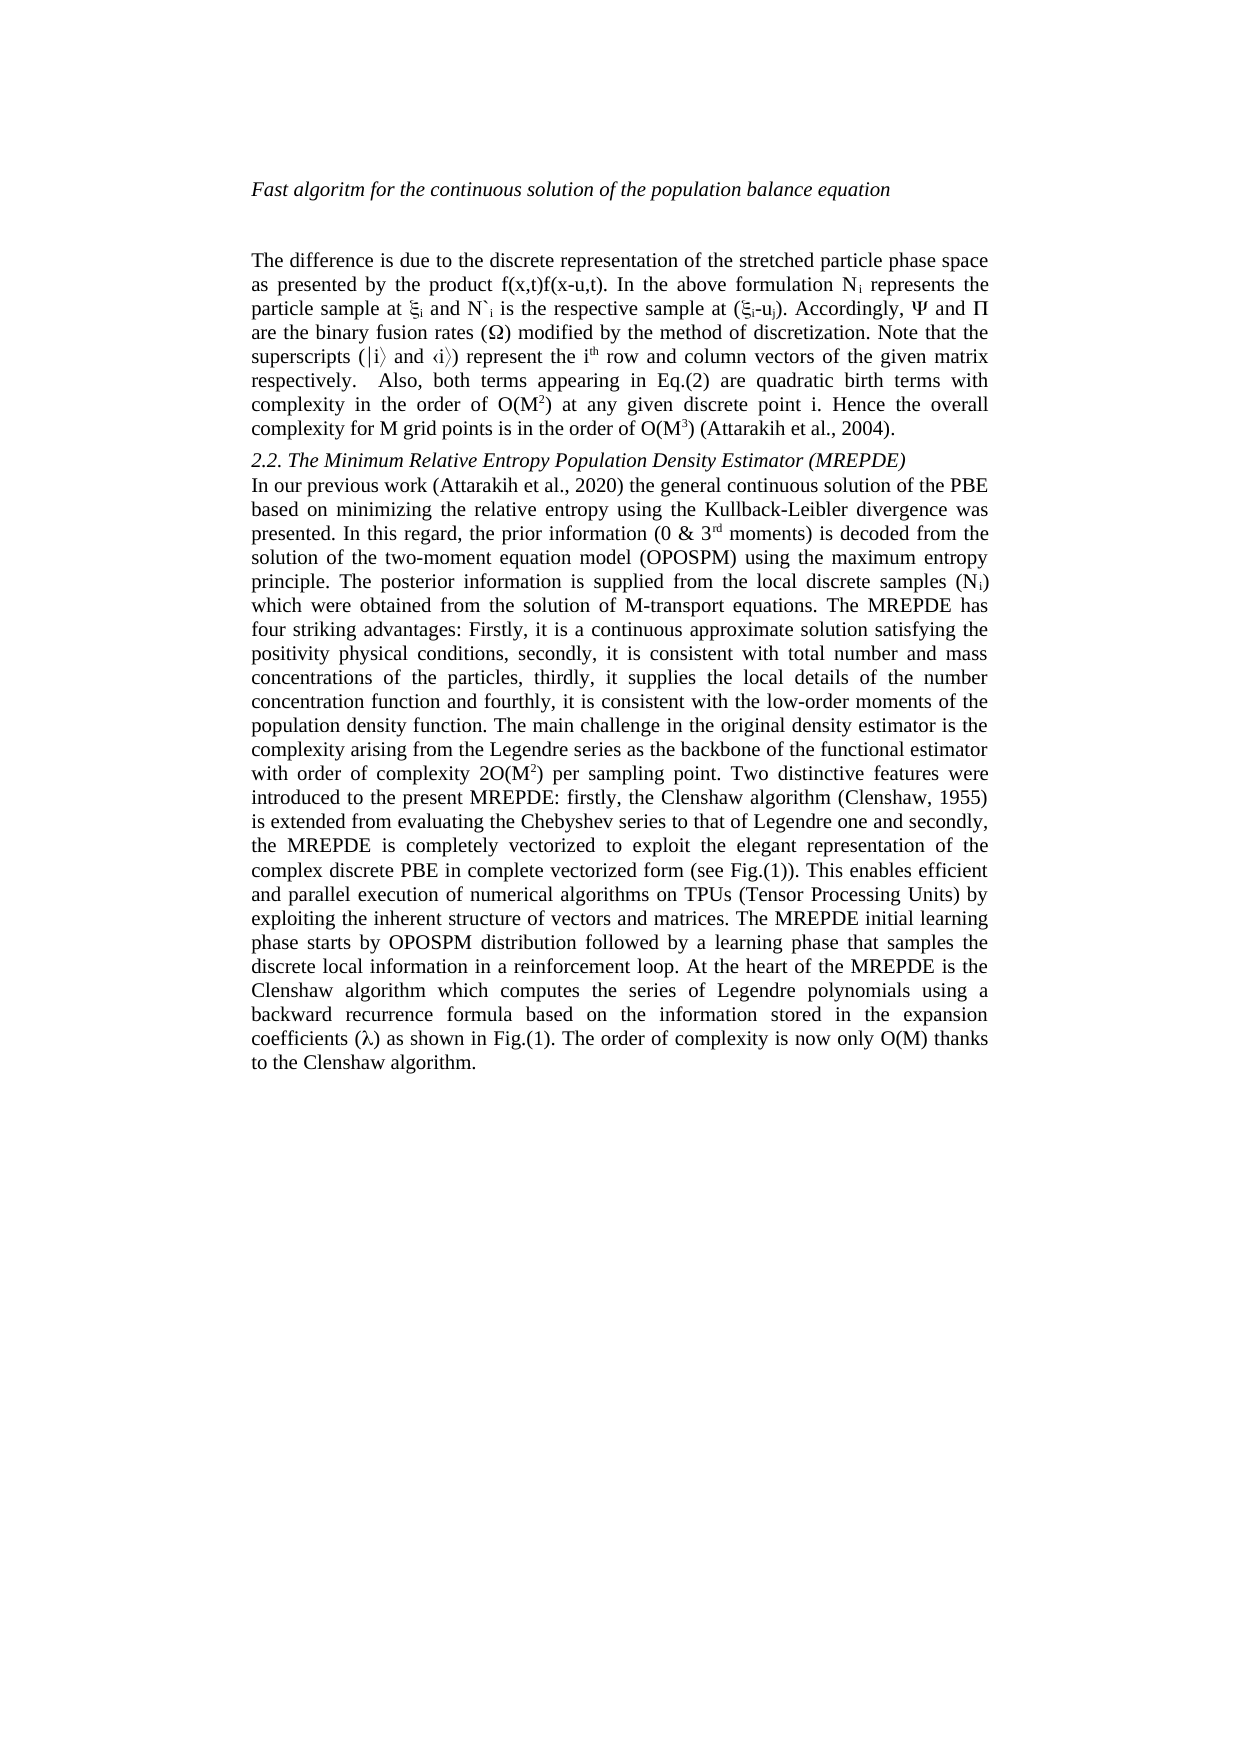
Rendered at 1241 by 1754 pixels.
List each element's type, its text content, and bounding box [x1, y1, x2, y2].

text In our previous work (Attarakih et al., 2020) the general continuous solution of the PBE based on minimizing the relative entropy using the Kullback-Leibler divergence was presented. In this regard, the prior information (0 & 3rd moments) is decoded from the solution of the two-moment equation model (OPOSPM) using the maximum entropy principle. The posterior information is supplied from the local discrete samples (Ni) which were obtained from the solution of M-transport equations. The MREPDE has four striking advantages: Firstly, it is a continuous approximate solution satisfying the positivity physical conditions, secondly, it is consistent with total number and mass concentrations of the particles, thirdly, it supplies the local details of the number concentration function and fourthly, it is consistent with the low-order moments of the population density function. The main challenge in the original density estimator is the complexity arising from the Legendre series as the backbone of the functional estimator with order of complexity 2O(M2) per sampling point. Two distinctive features were introduced to the present MREPDE: firstly, the Clenshaw algorithm (Clenshaw, 1955) is extended from evaluating the Chebyshev series to that of Legendre one and secondly, the MREPDE is completely vectorized to exploit the elegant representation of the complex discrete PBE in complete vectorized form (see Fig.(1)). This enables efficient and parallel execution of numerical algorithms on TPUs (Tensor Processing Units) by exploiting the inherent structure of vectors and matrices. The MREPDE initial learning phase starts by OPOSPM distribution followed by a learning phase that samples the discrete local information in a reinforcement loop. At the heart of the MREPDE is the Clenshaw algorithm which computes the series of Legendre polynomials using a backward recurrence formula based on the information stored in the expansion coefficients () as shown in Fig.(1). The order of complexity is now only O(M) thanks to the Clenshaw algorithm. [251, 472, 989, 1074]
text The Minimum Relative Entropy Population Density Estimator (MREPDE) [251, 448, 989, 472]
text The difference is due to the discrete representation of the stretched particle phase space as presented by the product f(x,t)f(x-u,t). In the above formulation Ni represents the particle sample at i and N`i is the respective sample at (i-uj). Accordingly, and are the binary fusion rates () modified by the method of discretization. Note that the superscripts (i and i) represent the ith row and column vectors of the given matrix respectively. Also, both terms appearing in Eq.(2) are quadratic birth terms with complexity in the order of O(M2) at any given discrete point i. Hence the overall complexity for M grid points is in the order of O(M3) (Attarakih et al., 2004). [251, 248, 989, 440]
